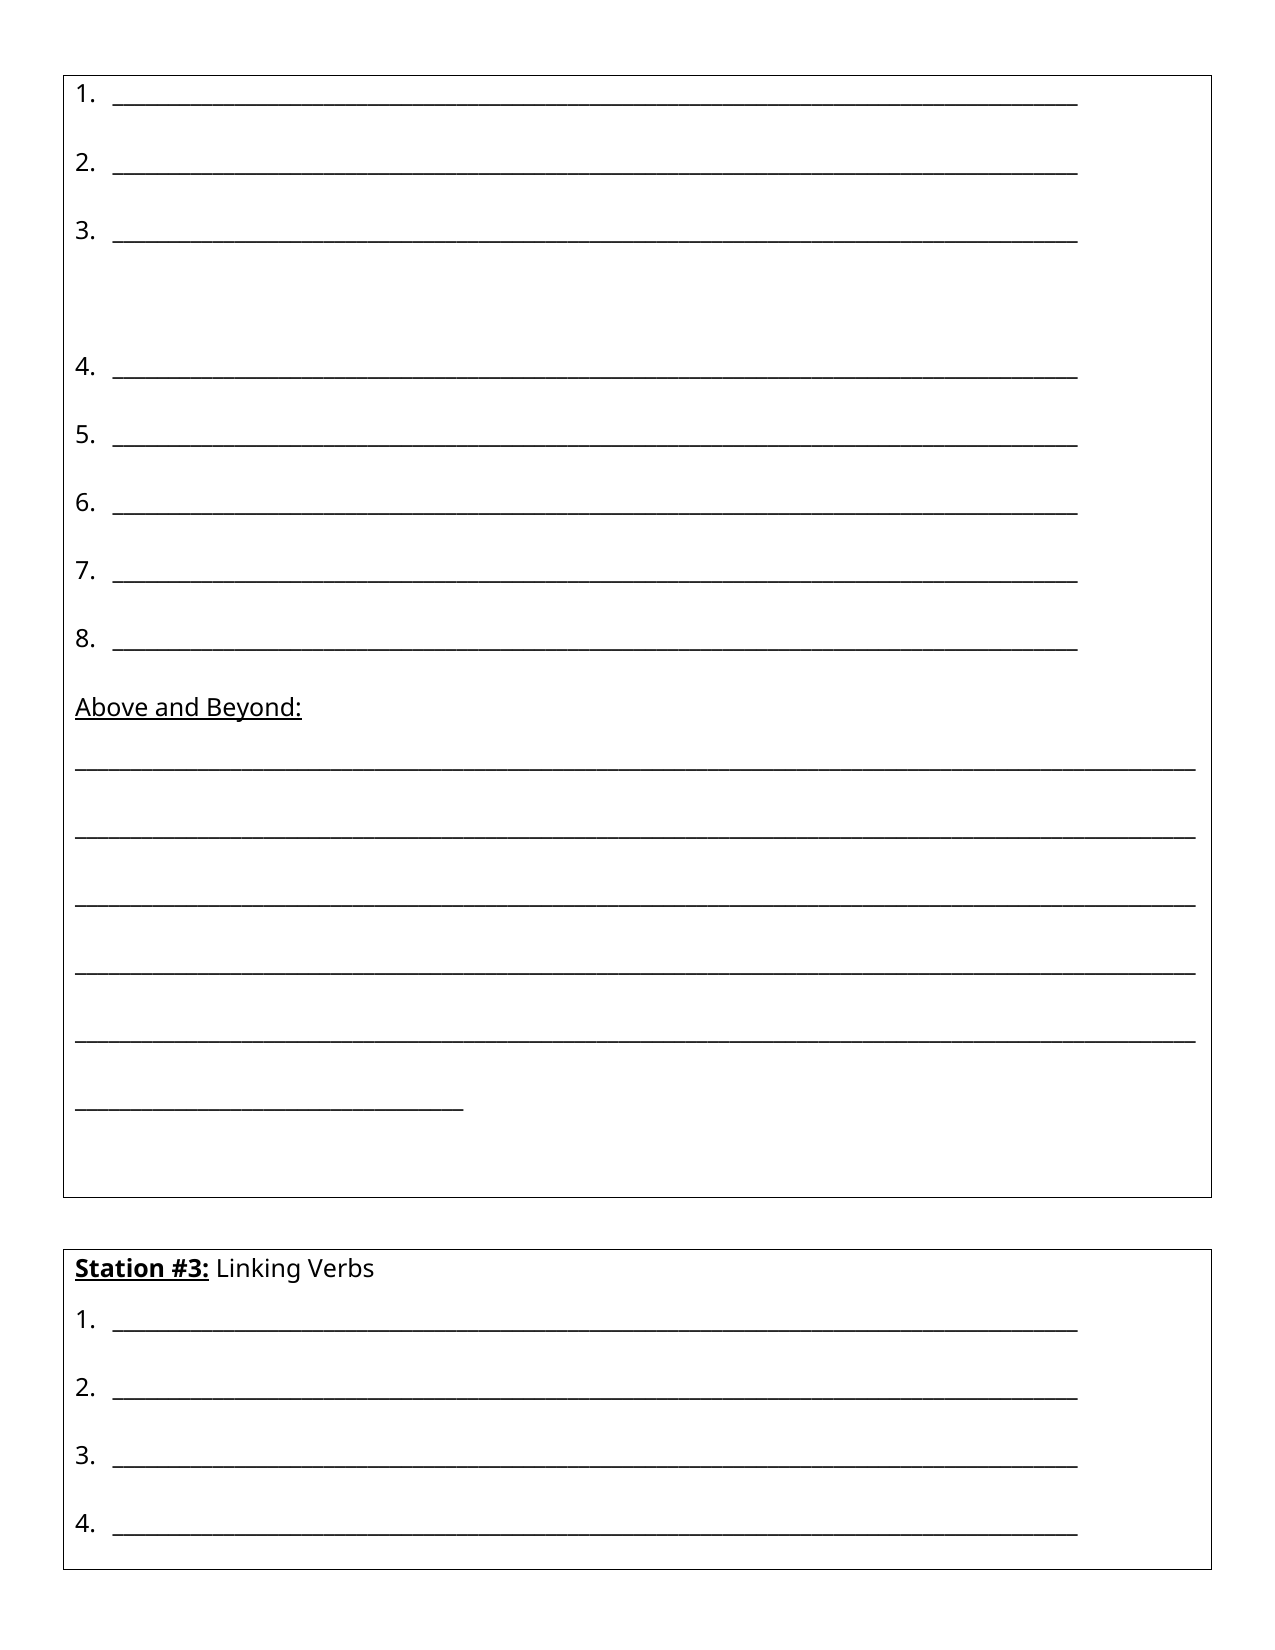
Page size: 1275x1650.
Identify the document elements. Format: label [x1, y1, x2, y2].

table_header [64, 76, 1211, 1197]
table_header [64, 1250, 1211, 1568]
